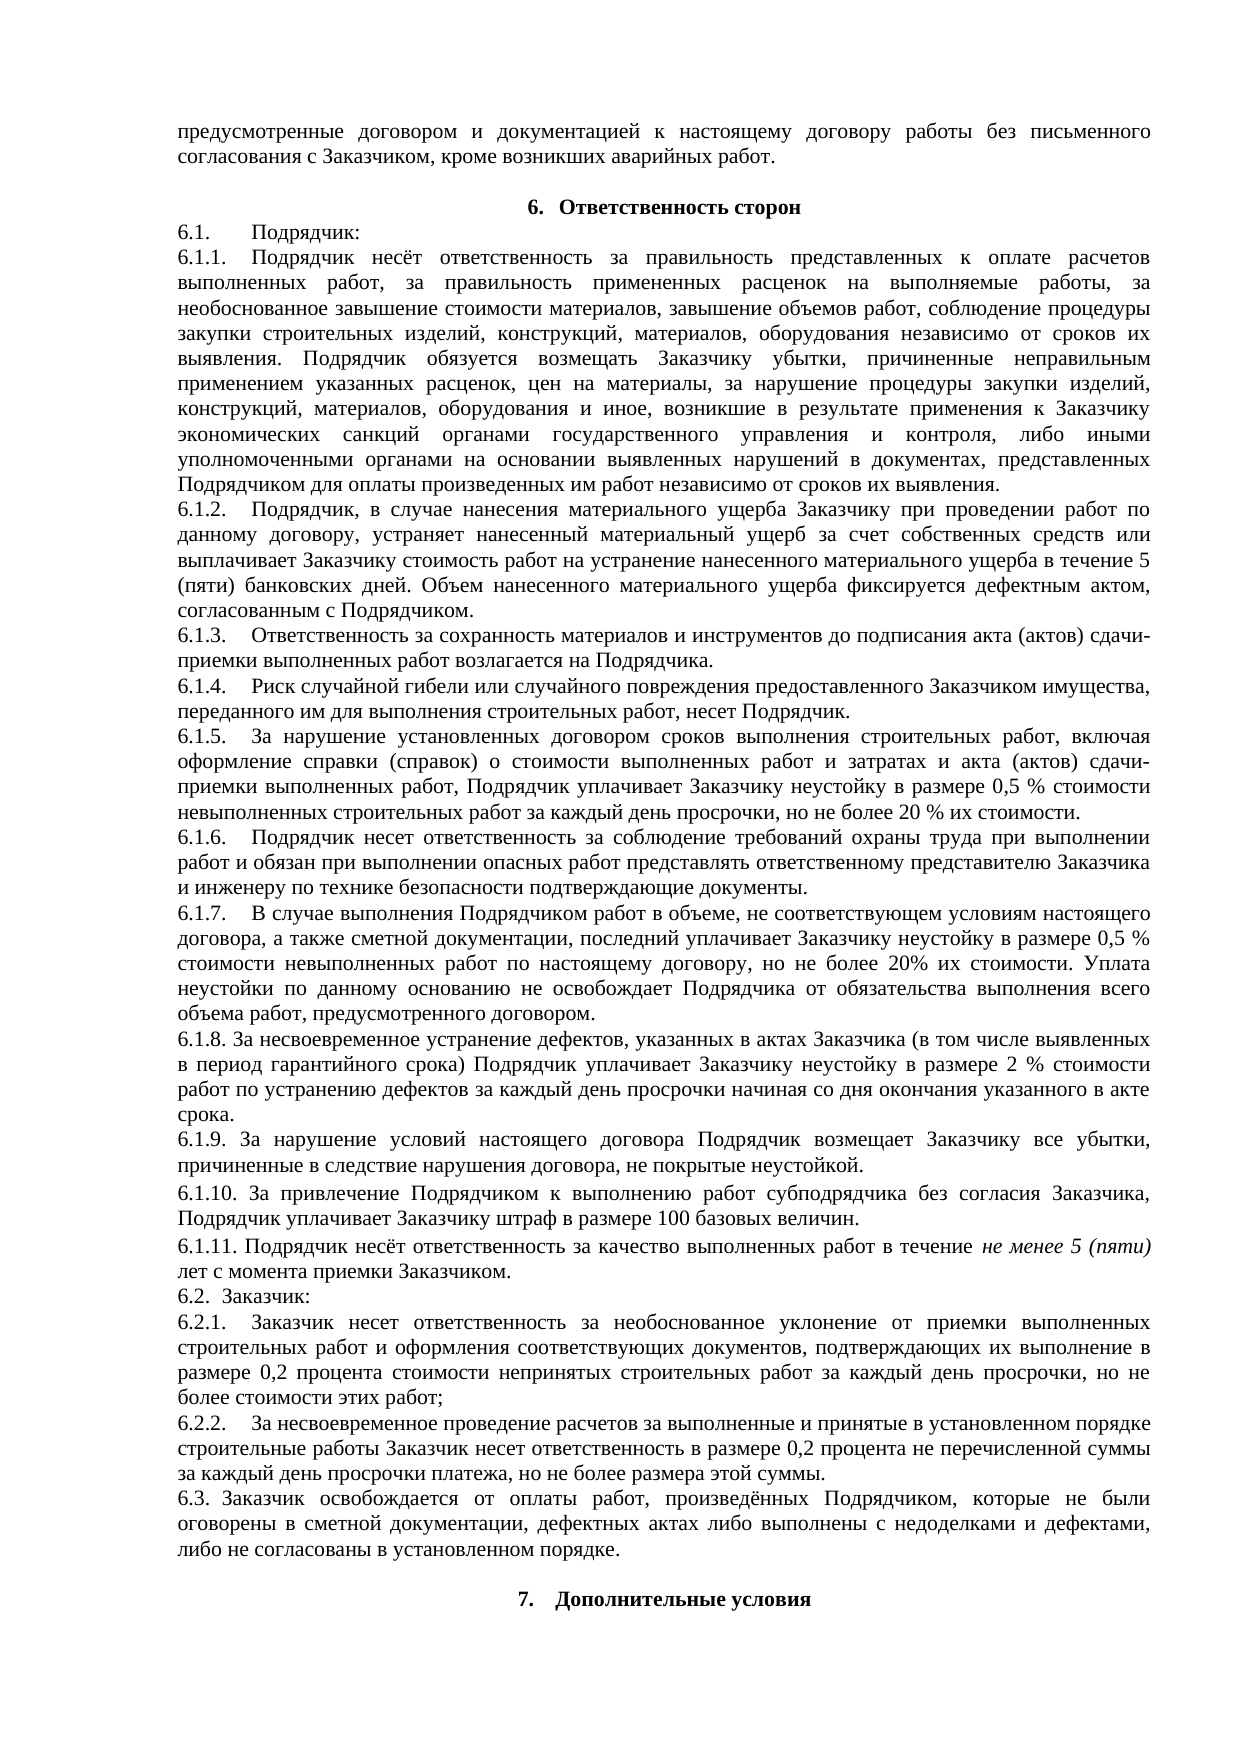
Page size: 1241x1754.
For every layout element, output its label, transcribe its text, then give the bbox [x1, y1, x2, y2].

list Ответственность за сохранность материалов и инструментов до подписания акта (актов) сдачи-приемки выполненных работ возлагается на Подрядчика. [177, 622, 1152, 673]
list Подрядчик несет ответственность за соблюдение требований охраны труда при выполнении работ и обязан при выполнении опасных работ представлять ответственному представителю Заказчика и инженеру по технике безопасности подтверждающие документы. [177, 824, 1152, 899]
text 6.1.8. За несвоевременное устранение дефектов, указанных в актах Заказчика (в том числе выявленных в период гарантийного срока) Подрядчик уплачивает Заказчику неустойку в размере 2 % стоимости работ по устранению дефектов за каждый день просрочки начиная со дня окончания указанного в акте срока. [177, 1026, 1152, 1126]
list За нарушение установленных договором сроков выполнения строительных работ, включая оформление справки (справок) о стоимости выполненных работ и затратах и акта (актов) сдачи-приемки выполненных работ, Подрядчик уплачивает Заказчику неустойку в размере 0,5 % стоимости невыполненных строительных работ за каждый день просрочки, но не более 20 % их стоимости. [177, 723, 1152, 824]
list Ответственность сторон [177, 194, 1152, 219]
list В случае выполнения Подрядчиком работ в объеме, не соответствующем условиям настоящего договора, а также сметной документации, последний уплачивает Заказчику неустойку в размере 0,5 % стоимости невыполненных работ по настоящему договору, но не более 20% их стоимости. Уплата неустойки по данному основанию не освобождает Подрядчика от обязательства выполнения всего объема работ, предусмотренного договором. [177, 899, 1152, 1026]
text 6.1.9. За нарушение условий настоящего договора Подрядчик возмещает Заказчику все убытки, причиненные в следствие нарушения договора, не покрытые неустойкой. [177, 1126, 1152, 1177]
list Заказчик освобождается от оплаты работ, произведённых Подрядчиком, которые не были оговорены в сметной документации, дефектных актах либо выполнены с недоделками и дефектами, либо не согласованы в установленном порядке. [177, 1485, 1152, 1561]
list Подрядчик несёт ответственность за правильность представленных к оплате расчетов выполненных работ, за правильность примененных расценок на выполняемые работы, за необоснованное завышение стоимости материалов, завышение объемов работ, соблюдение процедуры закупки строительных изделий, конструкций, материалов, оборудования независимо от сроков их выявления. Подрядчик обязуется возмещать Заказчику убытки, причиненные неправильным применением указанных расценок, цен на материалы, за нарушение процедуры закупки изделий, конструкций, материалов, оборудования и иное, возникшие в результате применения к Заказчику экономических санкций органами государственного управления и контроля, либо иными уполномоченными органами на основании выявленных нарушений в документах, представленных Подрядчиком для оплаты произведенных им работ независимо от сроков их выявления. [177, 244, 1152, 496]
list Подрядчик, в случае нанесения материального ущерба Заказчику при проведении работ по данному договору, устраняет нанесенный материальный ущерб за счет собственных средств или выплачивает Заказчику стоимость работ на устранение нанесенного материального ущерба в течение 5 (пяти) банковских дней. Объем нанесенного материального ущерба фиксируется дефектным актом, согласованным с Подрядчиком. [177, 496, 1152, 622]
list Подрядчик: [177, 219, 1152, 244]
list Заказчик: [177, 1283, 1152, 1309]
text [177, 118, 1152, 168]
text 6.1.11. Подрядчик несёт ответственность за качество выполненных работ в течение не менее 5 (пяти) лет с момента приемки Заказчиком. [177, 1233, 1152, 1283]
text 6.1.10. За привлечение Подрядчиком к выполнению работ субподрядчика без согласия Заказчика, Подрядчик уплачивает Заказчику штраф в размере 100 базовых величин. [177, 1180, 1152, 1230]
list Дополнительные условия [177, 1586, 1152, 1611]
list За несвоевременное проведение расчетов за выполненные и принятые в установленном порядке строительные работы Заказчик несет ответственность в размере 0,2 процента не перечисленной суммы за каждый день просрочки платежа, но не более размера этой суммы. [177, 1409, 1152, 1485]
list Заказчик несет ответственность за необоснованное уклонение от приемки выполненных строительных работ и оформления соответствующих документов, подтверждающих их выполнение в размере 0,2 процента стоимости непринятых строительных работ за каждый день просрочки, но не более стоимости этих работ; [177, 1309, 1152, 1409]
list Риск случайной гибели или случайного повреждения предоставленного Заказчиком имущества, переданного им для выполнения строительных работ, несет Подрядчик. [177, 673, 1152, 723]
